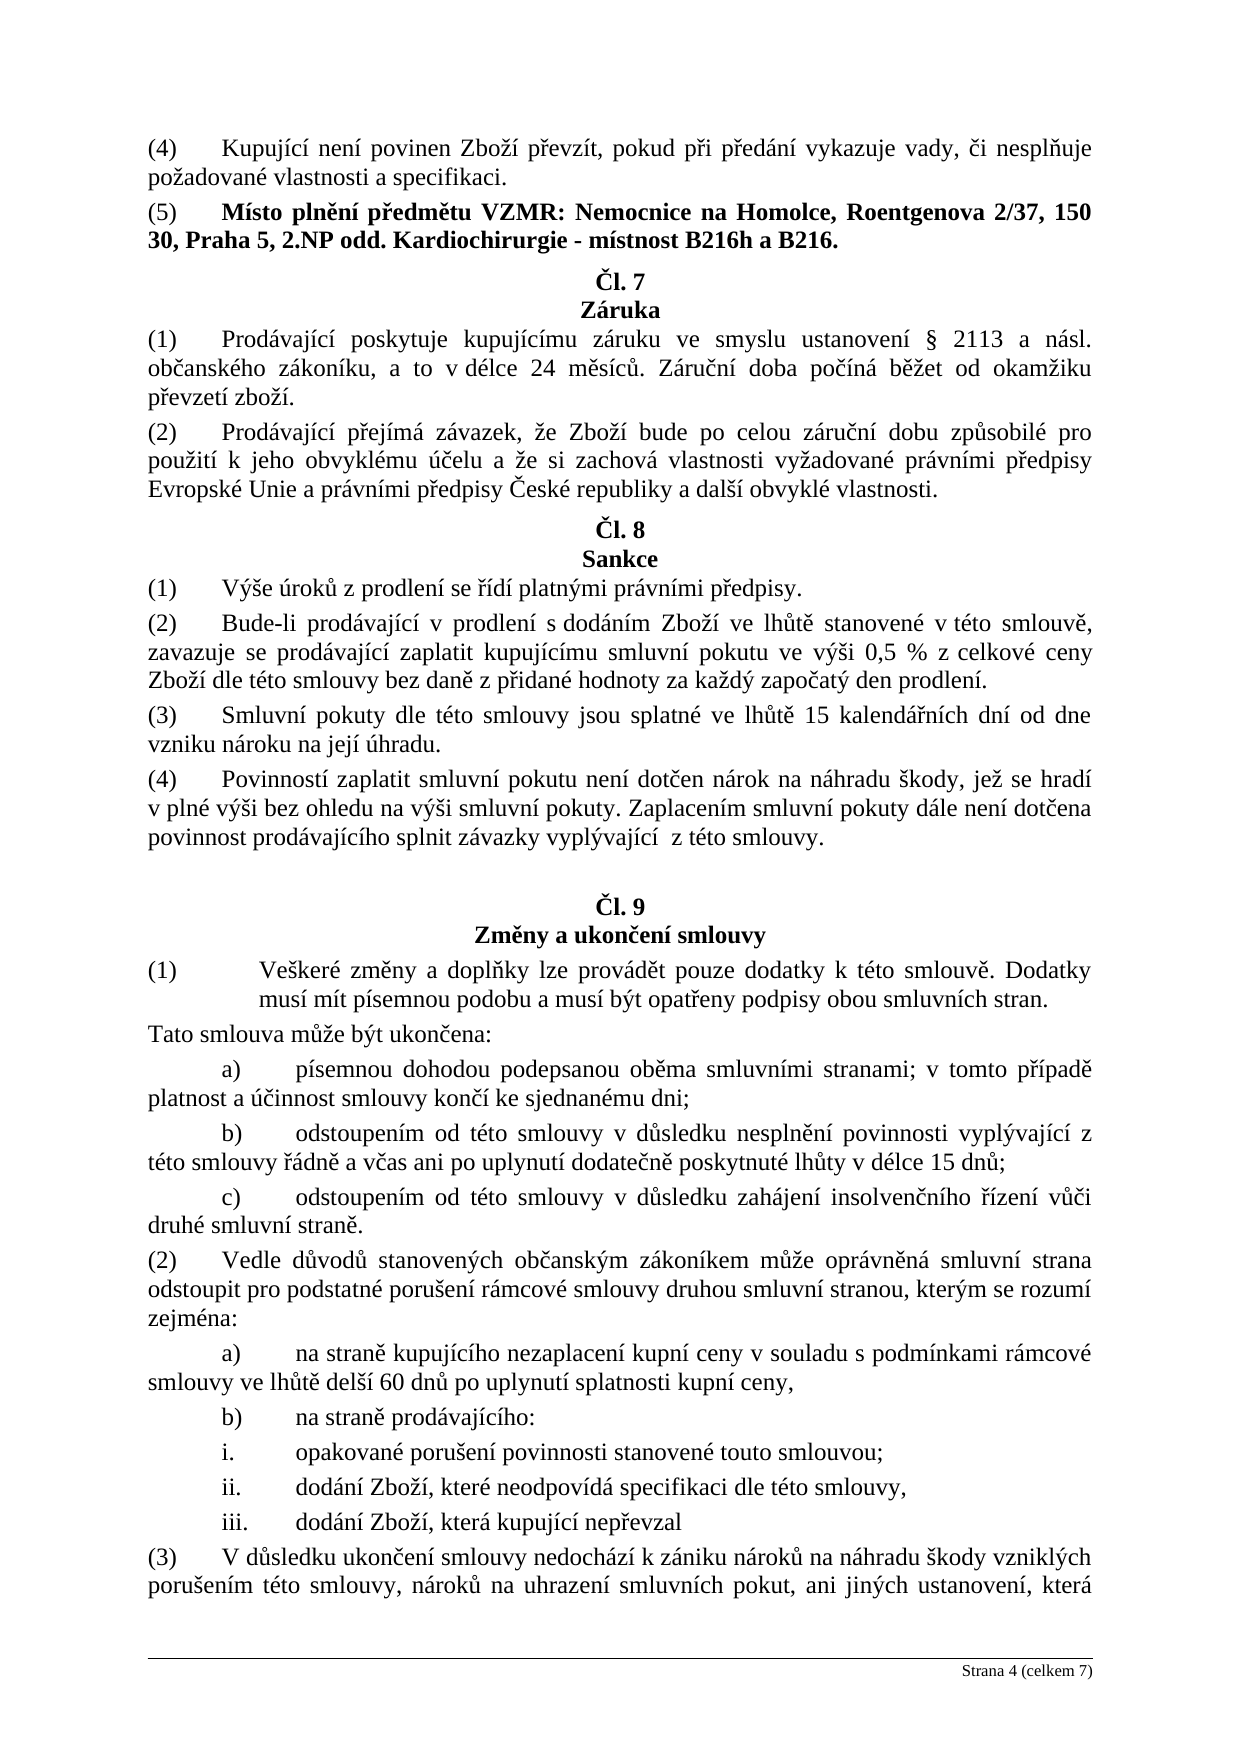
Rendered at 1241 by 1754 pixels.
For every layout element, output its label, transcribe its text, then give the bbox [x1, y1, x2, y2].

text (4) Kupující není povinen Zboží převzít, pokud při předání vykazuje vady, či nesplňuje požadované vlastnosti a specifikaci. [148, 133, 1093, 190]
subtitle Čl. 8 [148, 515, 1093, 544]
text i. opakované porušení povinnosti stanovené touto smlouvou; [148, 1437, 1093, 1465]
text a) písemnou dohodou podepsanou oběma smluvními stranami; v tomto případě platnost a účinnost smlouvy končí ke sjednanému dni; [148, 1054, 1093, 1112]
subtitle Změny a ukončení smlouvy [148, 920, 1093, 949]
text (2) Prodávající přejímá závazek, že Zboží bude po celou záruční dobu způsobilé pro použití k jeho obvyklému účelu a že si zachová vlastnosti vyžadované právními předpisy Evropské Unie a právními předpisy České republiky a další obvyklé vlastnosti. [148, 417, 1093, 503]
subtitle Záruka [148, 295, 1093, 324]
text c) odstoupením od této smlouvy v důsledku zahájení insolvenčního řízení vůči druhé smluvní straně. [148, 1182, 1093, 1239]
text b) odstoupením od této smlouvy v důsledku nesplnění povinnosti vyplývající z této smlouvy řádně a včas ani po uplynutí dodatečně poskytnuté lhůty v délce 15 dnů; [148, 1118, 1093, 1175]
subtitle Čl. 7 [148, 267, 1093, 295]
subtitle (1) Výše úroků z prodlení se řídí platnými právními předpisy. [148, 573, 1093, 602]
subtitle (3) Smluvní pokuty dle této smlouvy jsou splatné ve lhůtě 15 kalendářních dní od dne vzniku nároku na její úhradu. [148, 700, 1093, 758]
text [148, 1542, 1093, 1599]
text a) na straně kupujícího nezaplacení kupní ceny v souladu s podmínkami rámcové smlouvy ve lhůtě delší 60 dnů po uplynutí splatnosti kupní ceny, [148, 1338, 1093, 1395]
text ii. dodání Zboží, které neodpovídá specifikaci dle této smlouvy, [148, 1472, 1093, 1500]
subtitle (2) Bude-li prodávající v prodlení s dodáním Zboží ve lhůtě stanovené v této smlouvě, zavazuje se prodávající zaplatit kupujícímu smluvní pokutu ve výši 0,5 % z celkové ceny Zboží dle této smlouvy bez daně z přidané hodnoty za každý započatý den prodlení. [148, 608, 1093, 694]
list Veškeré změny a doplňky lze provádět pouze dodatky k této smlouvě. Dodatky musí mít písemnou podobu a musí být opatřeny podpisy obou smluvních stran. [148, 955, 1093, 1013]
text (2) Vedle důvodů stanovených občanským zákoníkem může oprávněná smluvní strana odstoupit pro podstatné porušení rámcové smlouvy druhou smluvní stranou, kterým se rozumí zejména: [148, 1245, 1093, 1332]
text Tato smlouva může být ukončena: [148, 1019, 1093, 1048]
text b) na straně prodávajícího: [148, 1402, 1093, 1430]
text (5) Místo plnění předmětu VZMR: Nemocnice na Homolce, Roentgenova 2/37, 150 30, Praha 5, 2.NP odd. Kardiochirurgie - místnost B216h a B216. [148, 197, 1093, 254]
subtitle (4) Povinností zaplatit smluvní pokutu není dotčen nárok na náhradu škody, jež se hradí v plné výši bez ohledu na výši smluvní pokuty. Zaplacením smluvní pokuty dále není dotčena povinnost prodávajícího splnit závazky vyplývající z této smlouvy. [148, 764, 1093, 850]
subtitle Sankce [148, 544, 1093, 573]
text Čl. 9 [148, 892, 1093, 920]
text iii. dodání Zboží, která kupující nepřevzal [185, 1507, 1093, 1535]
subtitle (1) Prodávající poskytuje kupujícímu záruku ve smyslu ustanovení § násl. občanského zákoníku, a to v délce 24 měsíců. Záruční doba počíná běžet od okamžiku převzetí zboží. [148, 324, 1093, 410]
